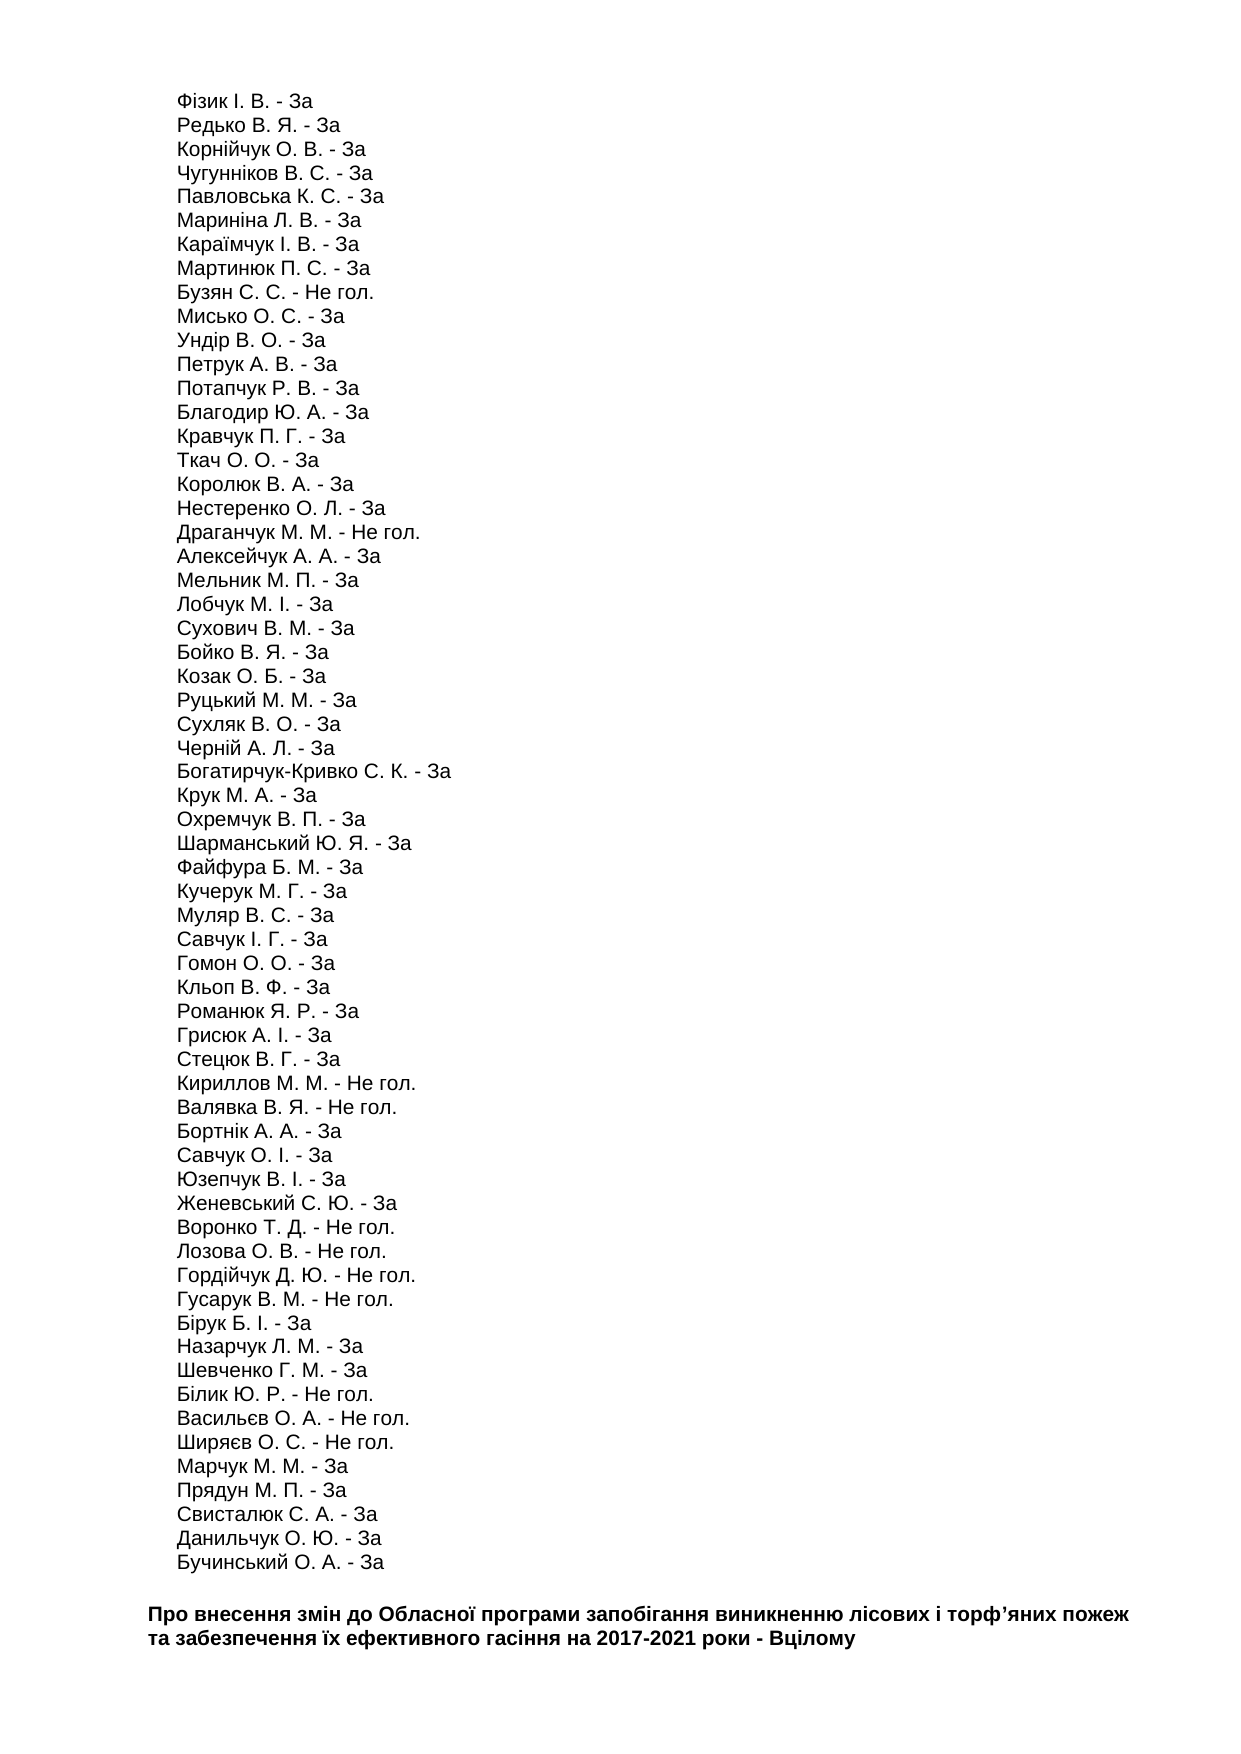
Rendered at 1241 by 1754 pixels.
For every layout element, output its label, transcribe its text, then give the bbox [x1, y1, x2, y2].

text Кучерук М. Г. - За [148, 879, 1152, 903]
text Васильєв О. А. - Не гол. [148, 1406, 1152, 1430]
text Стецюк В. Г. - За [148, 1047, 1152, 1071]
text Кльоп В. Ф. - За [148, 975, 1152, 999]
text Марчук М. М. - За [148, 1454, 1152, 1478]
text Женевський С. Ю. - За [148, 1191, 1152, 1214]
text Благодир Ю. А. - За [148, 400, 1152, 424]
text Черній А. Л. - За [148, 735, 1152, 759]
text Бучинський О. А. - За [148, 1550, 1152, 1574]
text Охремчук В. П. - За [148, 807, 1152, 831]
text Потапчук Р. В. - За [148, 376, 1152, 400]
text Бірук Б. І. - За [148, 1310, 1152, 1334]
text Грисюк А. І. - За [148, 1023, 1152, 1047]
text Ширяєв О. С. - Не гол. [148, 1430, 1152, 1454]
text Гордійчук Д. Ю. - Не гол. [148, 1262, 1152, 1286]
text Богатирчук-Кривко С. К. - За [148, 759, 1152, 783]
text Редько В. Я. - За [148, 112, 1152, 136]
text Фізик І. В. - За [148, 88, 1152, 112]
text Бойко В. Я. - За [148, 639, 1152, 663]
text Бортнік А. А. - За [148, 1119, 1152, 1143]
text Воронко Т. Д. - Не гол. [148, 1214, 1152, 1238]
text Бузян С. С. - Не гол. [148, 280, 1152, 304]
text Прядун М. П. - За [148, 1478, 1152, 1502]
text Мельник М. П. - За [148, 568, 1152, 592]
text Корнійчук О. В. - За [148, 136, 1152, 160]
text Лозова О. В. - Не гол. [148, 1238, 1152, 1262]
text Сухляк В. О. - За [148, 711, 1152, 735]
text Мартинюк П. С. - За [148, 256, 1152, 280]
text Кравчук П. Г. - За [148, 424, 1152, 448]
text Чугунніков В. С. - За [148, 160, 1152, 184]
text Крук М. А. - За [148, 783, 1152, 807]
text Драганчук М. М. - Не гол. [148, 520, 1152, 544]
text Козак О. Б. - За [148, 663, 1152, 687]
text Шевченко Г. М. - За [148, 1358, 1152, 1382]
text Свисталюк С. А. - За [148, 1502, 1152, 1526]
text Мисько О. С. - За [148, 304, 1152, 328]
text Руцький М. М. - За [148, 687, 1152, 711]
text Шарманський Ю. Я. - За [148, 831, 1152, 855]
text Про внесення змін до Обласної програми запобігання виникненню лісових і торф’яних пожеж та забезпечення їх ефективного гасіння на 2017-2021 роки - Вцілому [148, 1602, 1152, 1650]
text Ундір В. О. - За [148, 328, 1152, 352]
text Петрук А. В. - За [148, 352, 1152, 376]
text Юзепчук В. І. - За [148, 1167, 1152, 1191]
text Гусарук В. М. - Не гол. [148, 1286, 1152, 1310]
text Данильчук О. Ю. - За [148, 1526, 1152, 1550]
text Савчук І. Г. - За [148, 927, 1152, 951]
text Караїмчук І. В. - За [148, 232, 1152, 256]
text Білик Ю. Р. - Не гол. [148, 1382, 1152, 1406]
text Королюк В. А. - За [148, 472, 1152, 496]
text Савчук О. І. - За [148, 1143, 1152, 1167]
text Алексейчук А. А. - За [148, 544, 1152, 568]
text Нестеренко О. Л. - За [148, 496, 1152, 520]
text Ткач О. О. - За [148, 448, 1152, 472]
text Муляр В. С. - За [148, 903, 1152, 927]
text Назарчук Л. М. - За [148, 1334, 1152, 1358]
text Мариніна Л. В. - За [148, 208, 1152, 232]
text Гомон О. О. - За [148, 951, 1152, 975]
text Кириллов М. М. - Не гол. [148, 1071, 1152, 1095]
text Сухович В. М. - За [148, 616, 1152, 639]
text Валявка В. Я. - Не гол. [148, 1095, 1152, 1119]
text Романюк Я. Р. - За [148, 999, 1152, 1023]
text Лобчук М. І. - За [148, 592, 1152, 616]
text Файфура Б. М. - За [148, 855, 1152, 879]
text Павловська К. С. - За [148, 184, 1152, 208]
